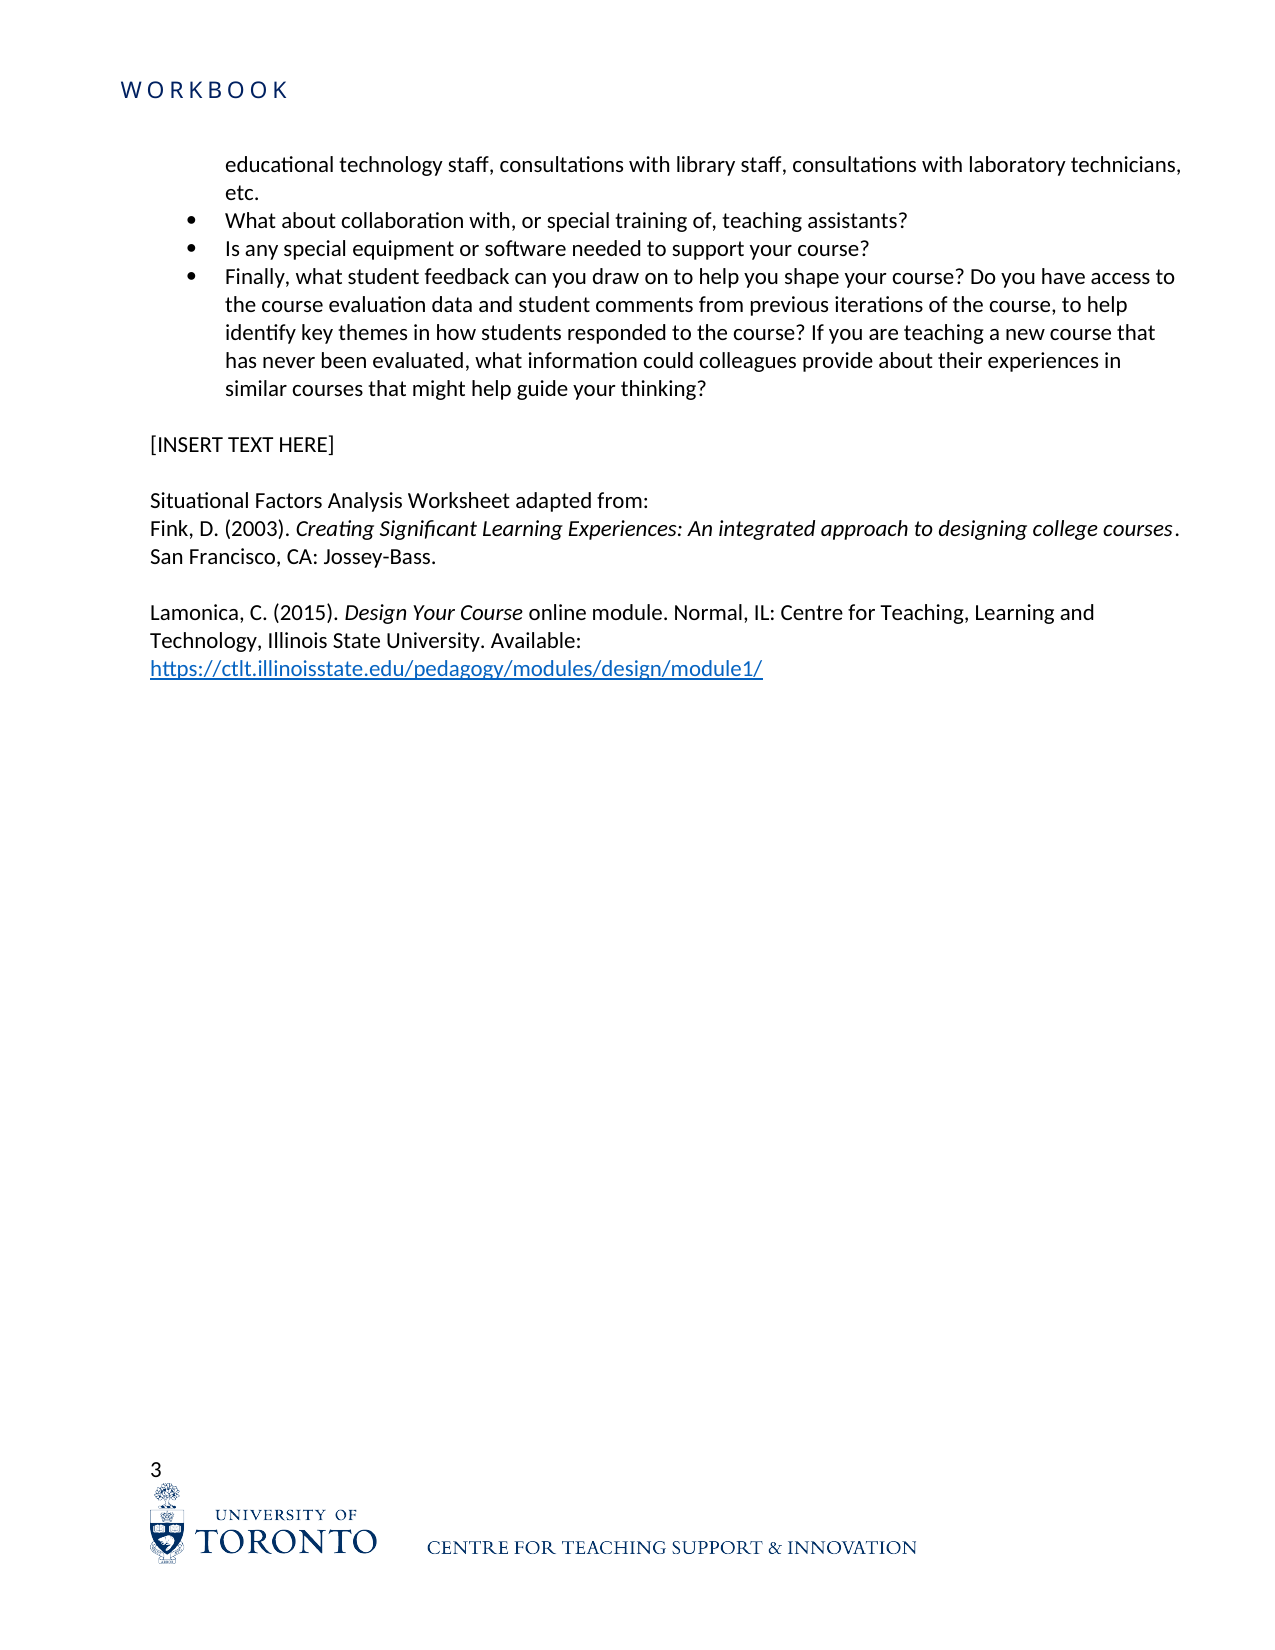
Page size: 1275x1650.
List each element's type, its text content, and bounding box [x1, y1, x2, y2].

text [INSERT TEXT HERE] [150, 430, 1184, 458]
list Finally, what student feedback can you draw on to help you shape your course? Do you have access to the course evaluation data and student comments from previous iterations of the course, to help identify key themes in how students responded to the course? If you are teaching a new course that has never been evaluated, what information could colleagues provide about their experiences in similar courses that might help guide your thinking? [187, 262, 1184, 402]
picture [150, 1483, 917, 1564]
text Lamonica, C. (2015). Design Your Course online module. Normal, IL: Centre for Teaching, Learning and Technology, Illinois State University. Available: https://ctlt.illinoisstate.edu/pedagogy/modules/design/module1/ [150, 598, 1184, 682]
text Fink, D. (2003). Creating Significant Learning Experiences: An integrated approach to designing college courses. San Francisco, CA: Jossey-Bass. [150, 514, 1184, 570]
text Situational Factors Analysis Worksheet adapted from: [150, 486, 1184, 514]
list Is any special equipment or software needed to support your course? [187, 234, 1184, 262]
list What about collaboration with, or special training of, teaching assistants? [187, 206, 1184, 234]
